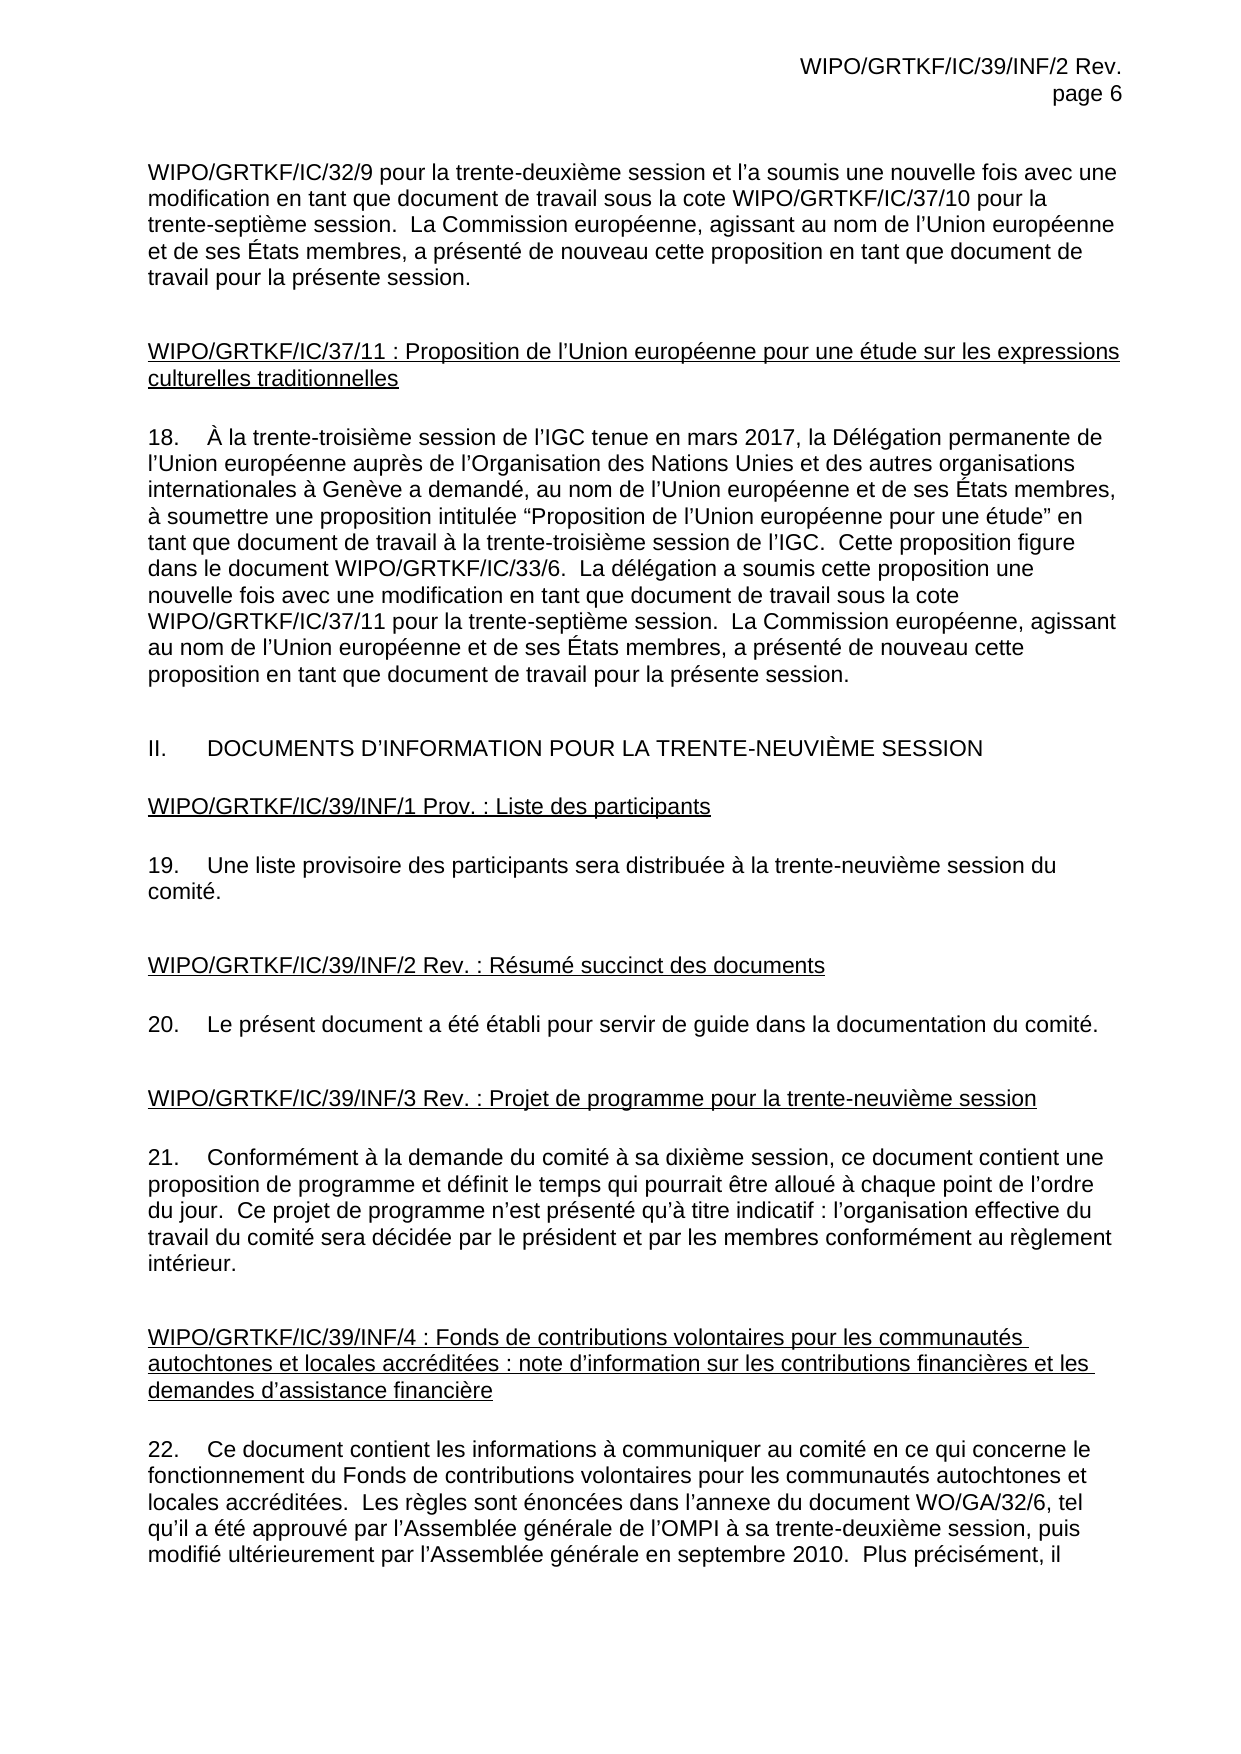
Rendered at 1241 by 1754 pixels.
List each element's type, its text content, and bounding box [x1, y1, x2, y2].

text À la trente-troisième session de l’IGC tenue en mars 2017, la Délégation permanente de l’Union européenne auprès de l’Organisation des Nations Unies et des autres organisations internationales à Genève a demandé, au nom de l’Union européenne et de ses États membres, à soumettre une proposition intitulée “Proposition de l’Union européenne pour une étude” en tant que document de travail à la trente-troisième session de l’IGC. Cette proposition figure dans le document WIPO/GRTKF/IC/33/6. La délégation a soumis cette proposition une nouvelle fois avec une modification en tant que document de travail sous la cote WIPO/GRTKF/IC/37/11 pour la trente-septième session. La Commission européenne, agissant au nom de l’Union européenne et de ses États membres, a présenté de nouveau cette proposition en tant que document de travail pour la présente session. [148, 423, 1122, 687]
subtitle WIPO/GRTKF/IC/39/INF/2 Rev. : Résumé succinct des documents [148, 952, 1122, 978]
subtitle WIPO/GRTKF/IC/39/INF/1 Prov. : Liste des participants [148, 793, 1122, 819]
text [148, 1436, 1122, 1567]
subtitle WIPO/GRTKF/IC/39/INF/3 Rev. : Projet de programme pour la trente-neuvième session [148, 1085, 1122, 1112]
text Le présent document a été établi pour servir de guide dans la documentation du comité. [148, 1011, 1122, 1037]
subtitle WIPO/GRTKF/IC/37/11 : Proposition de l’Union européenne pour une étude sur les expressions culturelles traditionnelles [148, 338, 1122, 391]
text Une liste provisoire des participants sera distribuée à la trente-neuvième session du comité. [148, 852, 1122, 904]
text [148, 158, 1122, 290]
text Conformément à la demande du comité à sa dixième session, ce document contient une proposition de programme et définit le temps qui pourrait être alloué à chaque point de l’ordre du jour. Ce projet de programme n’est présenté qu’à titre indicatif : l’organisation effective du travail du comité sera décidée par le président et par les membres conformément au règlement intérieur. [148, 1144, 1122, 1276]
subtitle II. Documents d’information pour la trente-neuvième session [148, 735, 1122, 761]
subtitle WIPO/GRTKF/IC/39/INF/4 : Fonds de contributions volontaires pour les communautés autochtones et locales accréditées : note d’information sur les contributions financières et les demandes d’assistance financière [148, 1324, 1122, 1403]
